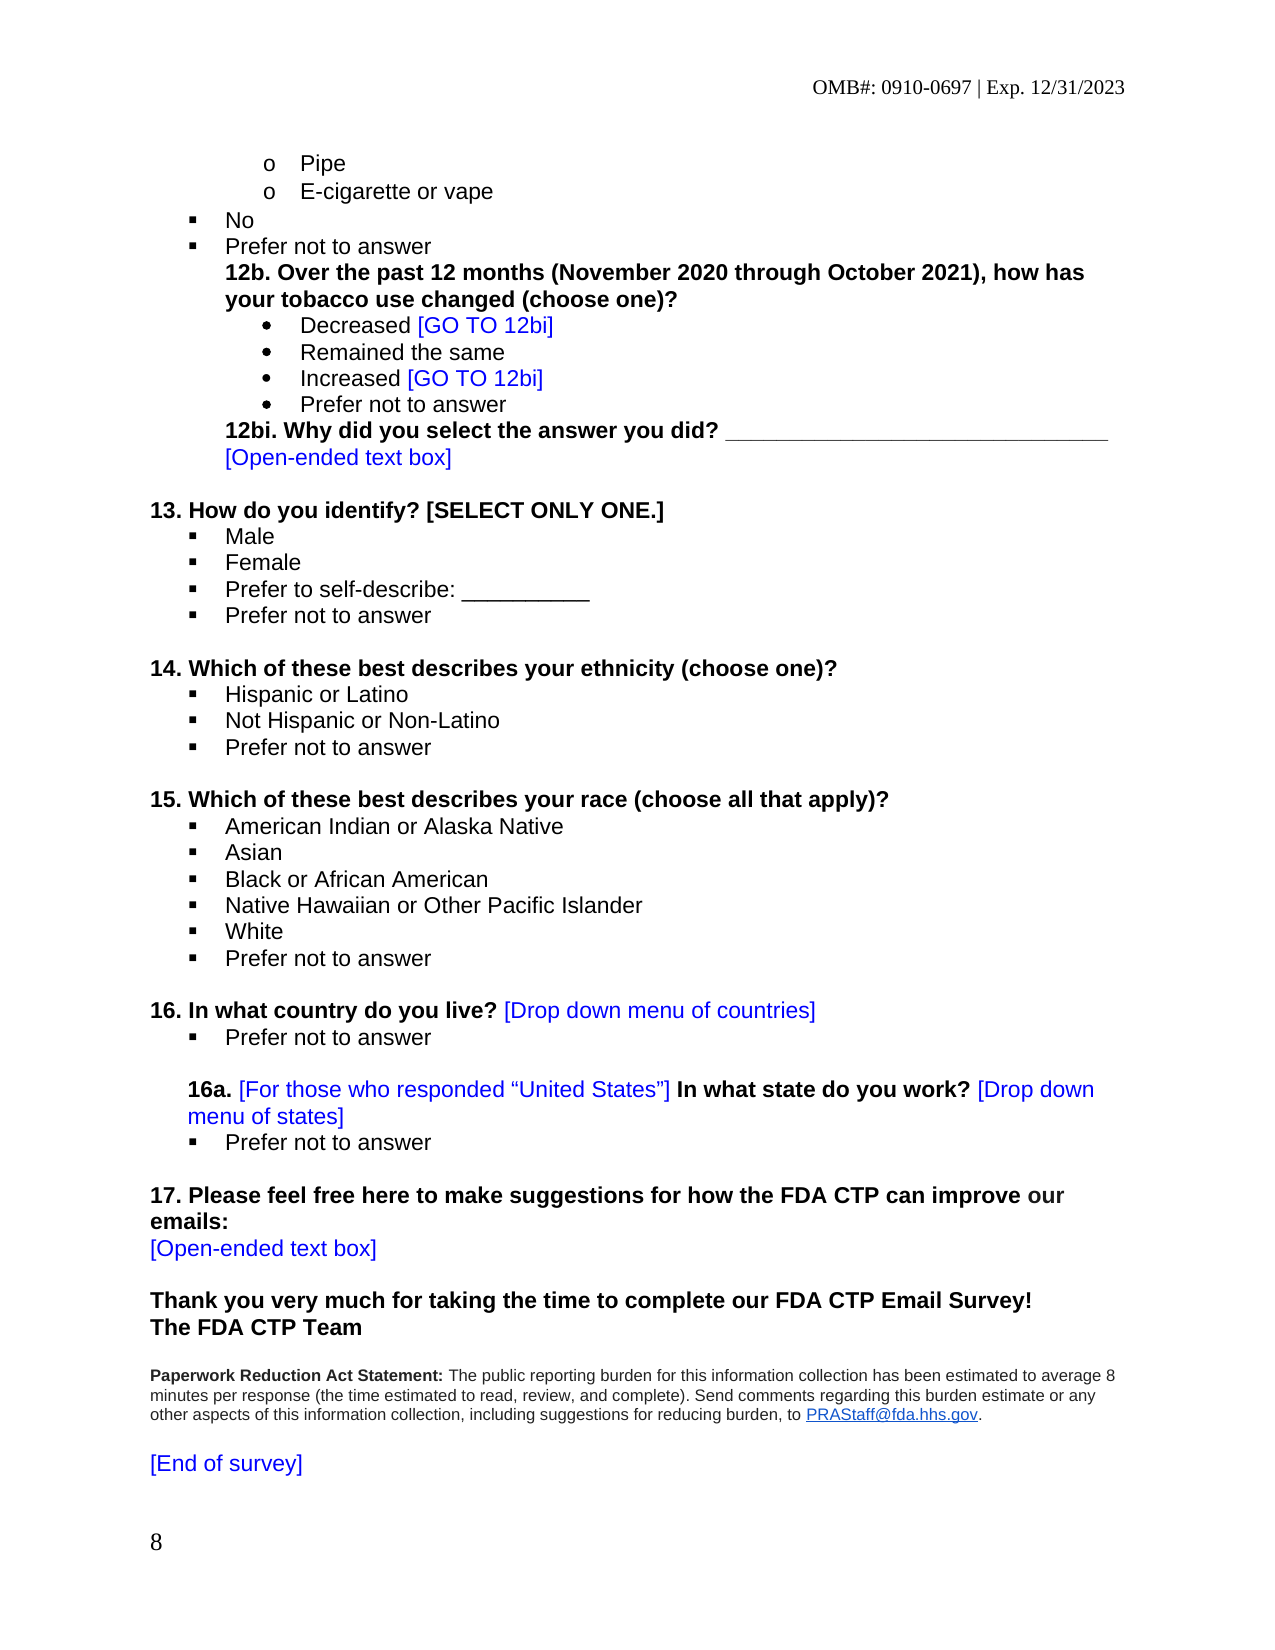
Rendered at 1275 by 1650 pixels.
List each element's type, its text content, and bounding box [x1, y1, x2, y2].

list Prefer not to answer [187, 1024, 1125, 1050]
list Prefer to self-describe: __________ [187, 576, 1125, 602]
text [End of survey] [150, 1450, 1125, 1476]
list White [187, 918, 1125, 944]
text 14. Which of these best describes your ethnicity (choose one)? [150, 655, 1125, 681]
text 12b. Over the past 12 months (November 2020 through October 2021), how has your tobacco use changed (choose one)? [225, 259, 1125, 312]
list Not Hispanic or Non-Latino [187, 707, 1125, 734]
list Prefer not to answer [187, 734, 1125, 760]
list Asian [187, 839, 1125, 866]
list American Indian or Alaska Native [187, 813, 1125, 839]
list Hispanic or Latino [187, 681, 1125, 707]
list Female [187, 549, 1125, 576]
list No [187, 207, 1125, 233]
text [Open-ended text box] [150, 1234, 1125, 1261]
text 12bi. Why did you select the answer you did? ______________________________ [225, 417, 1125, 444]
list Black or African American [187, 866, 1125, 892]
list Prefer not to answer [262, 391, 1125, 417]
list Prefer not to answer [187, 1129, 1125, 1155]
text Paperwork Reduction Act Statement: The public reporting burden for this information collection has been estimated to average 8 minutes per response (the time estimated to read, review, and complete). Send comments regarding this burden estimate or any other aspects of this information collection, including suggestions for reducing burden, to PRAStaff@fda.hhs.gov. [150, 1366, 1125, 1424]
text 16. In what country do you live? [Drop down menu of countries] [150, 997, 1125, 1024]
list Remained the same [262, 338, 1125, 365]
list Prefer not to answer [187, 944, 1125, 971]
text Thank you very much for taking the time to complete our FDA CTP Email Survey! [150, 1287, 1125, 1313]
list Pipe [262, 150, 1125, 178]
list Male [187, 523, 1125, 549]
list Prefer not to answer [187, 602, 1125, 628]
text 17. Please feel free here to make suggestions for how the FDA CTP can improve our emails: [150, 1182, 1125, 1234]
list Native Hawaiian or Other Pacific Islander [187, 892, 1125, 918]
list Prefer not to answer [187, 233, 1125, 259]
text 15. Which of these best describes your race (choose all that apply)? [150, 786, 1125, 813]
text 13. How do you identify? [SELECT ONLY ONE.] [150, 497, 1125, 523]
text 16a. [For those who responded “United States”] In what state do you work? [Drop down menu of states] [187, 1076, 1125, 1129]
list Decreased [GO TO 12bi] [262, 312, 1125, 338]
list Increased [GO TO 12bi] [262, 365, 1125, 391]
text [Open-ended text box] [225, 444, 1125, 470]
text The FDA CTP Team [150, 1313, 1125, 1340]
list E-cigarette or vape [262, 178, 1125, 207]
